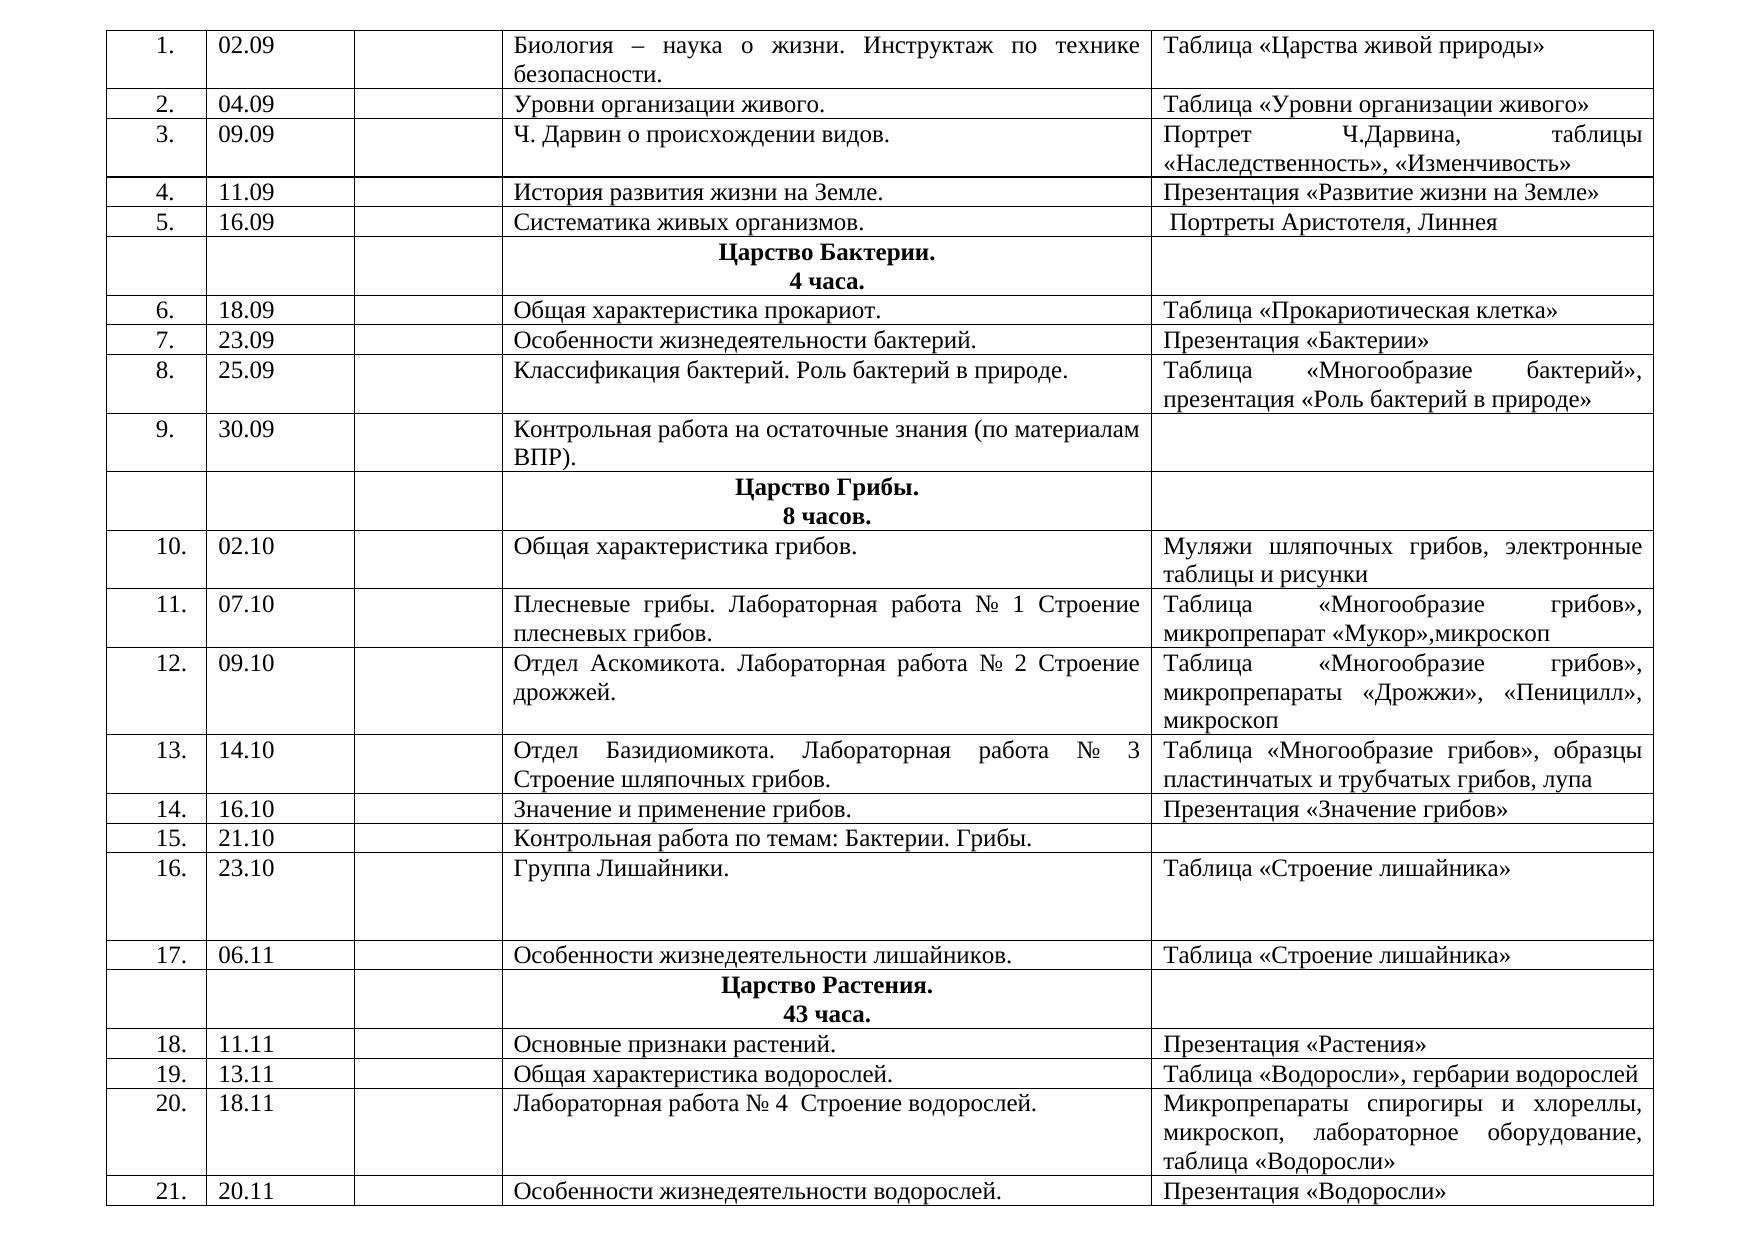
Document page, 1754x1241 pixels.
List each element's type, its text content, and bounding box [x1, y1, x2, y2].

table_cell Особенности жизнедеятельности лишайников. [503, 941, 1151, 969]
table_cell Таблица «Многообразие бактерий», презентация «Роль бактерий в природе» [1152, 355, 1653, 413]
table_cell [107, 237, 206, 294]
table_cell [107, 531, 206, 588]
table_cell Общая характеристика водорослей. [503, 1059, 1151, 1087]
table_cell 04.09 [207, 89, 354, 118]
table_cell 06.11 [207, 941, 354, 969]
table_cell [107, 1176, 206, 1204]
table_cell [355, 970, 502, 1028]
table_cell 25.09 [207, 355, 354, 413]
table_cell [355, 794, 502, 822]
table_cell [355, 89, 502, 118]
table_cell [107, 735, 206, 793]
table_cell [355, 735, 502, 793]
table_cell [355, 325, 502, 354]
table_cell Портрет Ч.Дарвина, таблицы «Наследственность», «Изменчивость» [1152, 119, 1653, 176]
table_cell 30.09 [207, 414, 354, 471]
table_cell [107, 589, 206, 647]
table_cell Биология – наука о жизни. Инструктаж по технике безопасности. [503, 31, 1151, 88]
table_cell 23.09 [207, 325, 354, 354]
table_cell [355, 824, 502, 852]
table_cell Таблица «Многообразие грибов», образцы пластинчатых и трубчатых грибов, лупа [1152, 735, 1653, 793]
table_cell [107, 178, 206, 206]
table_cell 13.11 [207, 1059, 354, 1087]
table_cell Таблица «Уровни организации живого» [1152, 89, 1653, 118]
table_cell [1152, 472, 1653, 530]
table_cell [355, 355, 502, 413]
table_cell [107, 941, 206, 969]
table_cell Царство Растения. 43 часа. [503, 970, 1151, 1028]
table_cell Уровни организации живого. [503, 89, 1151, 118]
table_cell Группа Лишайники. [503, 853, 1151, 939]
table_cell Плесневые грибы. Лабораторная работа № 1 Строение плесневых грибов. [503, 589, 1151, 647]
table_cell Особенности жизнедеятельности водорослей. [503, 1176, 1151, 1204]
table_cell Значение и применение грибов. [503, 794, 1151, 822]
table_cell [107, 1059, 206, 1087]
table_cell [355, 589, 502, 647]
table_cell 11.09 [207, 178, 354, 206]
table_cell [355, 119, 502, 176]
table_cell [107, 824, 206, 852]
table_cell Лабораторная работа № 4 Строение водорослей. [503, 1089, 1151, 1175]
table_cell [107, 355, 206, 413]
table_cell [107, 207, 206, 236]
table_cell Презентация «Растения» [1152, 1029, 1653, 1058]
table_cell [1152, 414, 1653, 471]
table_cell Таблица «Строение лишайника» [1152, 853, 1653, 939]
table_cell [107, 89, 206, 118]
table_cell 16.09 [207, 207, 354, 236]
table_cell 11.11 [207, 1029, 354, 1058]
table_cell [107, 648, 206, 734]
table_cell Презентация «Развитие жизни на Земле» [1152, 178, 1653, 206]
table_cell [107, 472, 206, 530]
table_cell [1152, 970, 1653, 1028]
table_cell История развития жизни на Земле. [503, 178, 1151, 206]
table_cell Отдел Базидиомикота. Лабораторная работа № 3 Строение шляпочных грибов. [503, 735, 1151, 793]
table_cell [107, 1089, 206, 1175]
table_cell 02.10 [207, 531, 354, 588]
table_cell Микропрепараты спирогиры и хлореллы, микроскоп, лабораторное оборудование, таблица «Водоросли» [1152, 1089, 1653, 1175]
table_cell [355, 531, 502, 588]
table_cell 14.10 [207, 735, 354, 793]
table_cell [107, 119, 206, 176]
table_cell Таблица «Прокариотическая клетка» [1152, 296, 1653, 324]
table_cell Ч. Дарвин о происхождении видов. [503, 119, 1151, 176]
table_cell Контрольная работа на остаточные знания (по материалам ВПР). [503, 414, 1151, 471]
table_cell [355, 207, 502, 236]
table_cell Общая характеристика прокариот. [503, 296, 1151, 324]
table_cell Систематика живых организмов. [503, 207, 1151, 236]
table_cell [207, 237, 354, 294]
table_cell 07.10 [207, 589, 354, 647]
table_cell Основные признаки растений. [503, 1029, 1151, 1058]
table_cell [355, 853, 502, 939]
table_cell [355, 414, 502, 471]
table_cell Контрольная работа по темам: Бактерии. Грибы. [503, 824, 1151, 852]
table_cell [355, 296, 502, 324]
table_cell 09.10 [207, 648, 354, 734]
table_cell Царство Бактерии. 4 часа. [503, 237, 1151, 294]
table_cell 09.09 [207, 119, 354, 176]
table_cell Таблица «Многообразие грибов», микропрепарат «Мукор»,микроскоп [1152, 589, 1653, 647]
table_cell Таблица «Строение лишайника» [1152, 941, 1653, 969]
table_cell Таблица «Водоросли», гербарии водорослей [1152, 1059, 1653, 1087]
table_cell Общая характеристика грибов. [503, 531, 1151, 588]
table_cell [107, 325, 206, 354]
table_cell Классификация бактерий. Роль бактерий в природе. [503, 355, 1151, 413]
table_cell Презентация «Бактерии» [1152, 325, 1653, 354]
table_cell 21.10 [207, 824, 354, 852]
table_cell Муляжи шляпочных грибов, электронные таблицы и рисунки [1152, 531, 1653, 588]
table_cell [355, 1089, 502, 1175]
table_cell Презентация «Водоросли» [1152, 1176, 1653, 1204]
table_cell [355, 648, 502, 734]
table_cell 02.09 [207, 31, 354, 88]
table_cell Особенности жизнедеятельности бактерий. [503, 325, 1151, 354]
table_cell 18.09 [207, 296, 354, 324]
table_cell Царство Грибы. 8 часов. [503, 472, 1151, 530]
table_cell [1152, 237, 1653, 294]
table_cell [207, 970, 354, 1028]
table_cell Презентация «Значение грибов» [1152, 794, 1653, 822]
table_cell [355, 1176, 502, 1204]
table_cell 16.10 [207, 794, 354, 822]
table_cell [355, 1029, 502, 1058]
table_cell [207, 472, 354, 530]
table_cell [355, 941, 502, 969]
table_cell [107, 1029, 206, 1058]
table_cell [107, 414, 206, 471]
table_cell Таблица «Многообразие грибов», микропрепараты «Дрожжи», «Пеницилл», микроскоп [1152, 648, 1653, 734]
table_cell [355, 178, 502, 206]
table_cell Портреты Аристотеля, Линнея [1152, 207, 1653, 236]
table_cell 23.10 [207, 853, 354, 939]
table_cell [107, 31, 206, 88]
table_cell [355, 237, 502, 294]
table_cell [107, 853, 206, 939]
table_cell 18.11 [207, 1089, 354, 1175]
table_cell [107, 296, 206, 324]
table_cell [107, 970, 206, 1028]
table_cell [355, 472, 502, 530]
table_cell Отдел Аскомикота. Лабораторная работа № 2 Строение дрожжей. [503, 648, 1151, 734]
table_cell [355, 1059, 502, 1087]
table_cell [107, 794, 206, 822]
table_cell [1152, 824, 1653, 852]
table_cell [355, 31, 502, 88]
table_cell 20.11 [207, 1176, 354, 1204]
table_cell Таблица «Царства живой природы» [1152, 31, 1653, 88]
